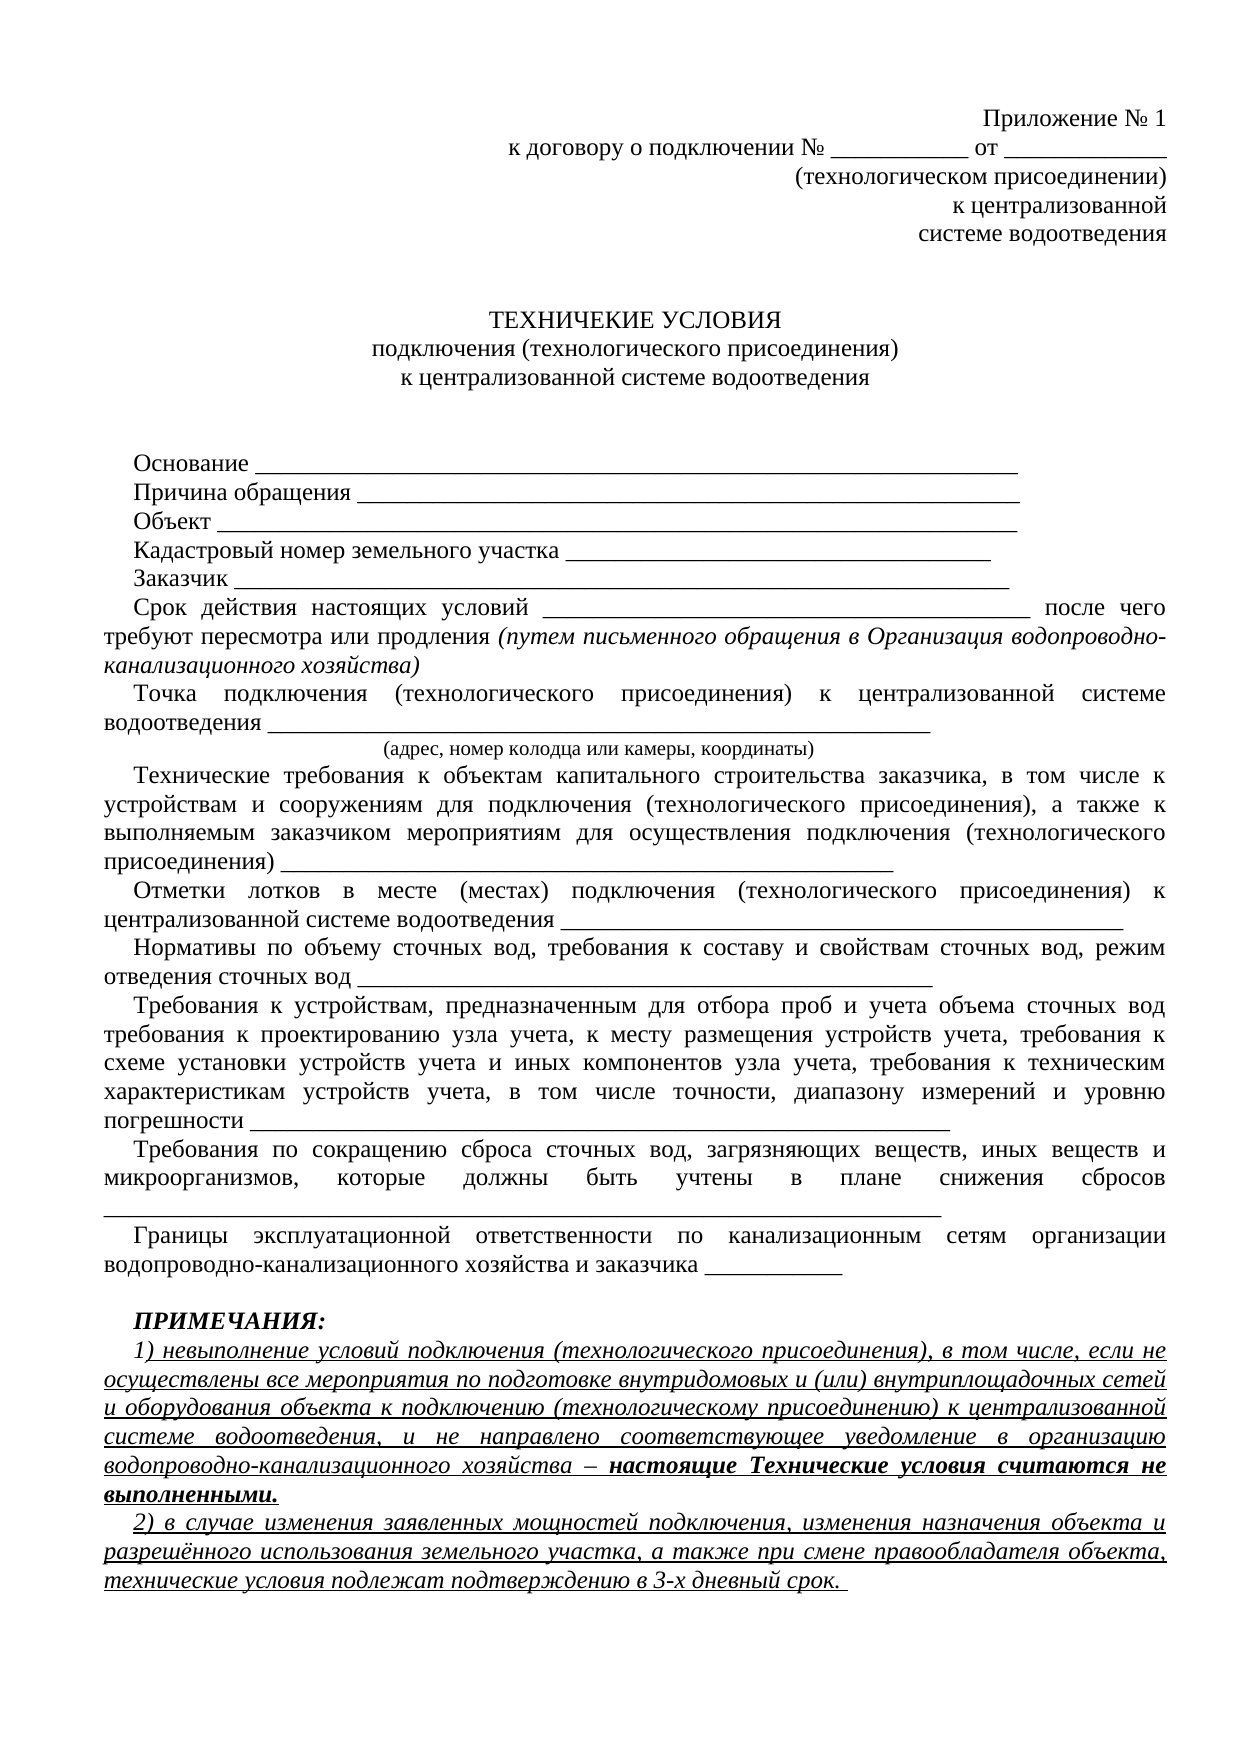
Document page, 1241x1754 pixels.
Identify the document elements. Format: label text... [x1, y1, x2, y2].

text 1) невыполнение условий подключения (технологического присоединения), в том числе, если не осуществлены все мероприятия по подготовке внутридомовых и (или) внутриплощадочных сетей и оборудования объекта к подключению (технологическому присоединению) к централизованной системе водоотведения, и не направлено соответствующее уведомление в организацию водопроводно-канализационного хозяйства – настоящие Технические условия считаются не выполненными. [103, 1390, 1167, 1417]
text Приложение № 1 [103, 103, 1167, 132]
text Заказчик ______________________________________________________________ [103, 563, 1167, 592]
text Объект ________________________________________________________________ [103, 506, 1167, 535]
text Основание _____________________________________________________________ [103, 448, 1167, 477]
text Требования по сокращению сброса сточных вод, загрязняющих веществ, иных веществ и микроорганизмов, которые должны быть учтены в плане снижения сбросов ___________________________________________________________________ [103, 1134, 1167, 1220]
text 1) невыполнение условий подключения (технологического присоединения), в том числе, если не осуществлены все мероприятия по подготовке внутридомовых и (или) внутриплощадочных сетей и оборудования объекта к подключению (технологическому присоединению) к централизованной системе водоотведения, и не направлено соответствующее уведомление в организацию водопроводно-канализационного хозяйства – настоящие Технические условия считаются не выполненными. [103, 1476, 1167, 1507]
text (технологическом присоединении) [103, 161, 1167, 190]
text 2) в случае изменения заявленных мощностей подключения, изменения назначения объекта и разрешённого использования земельного участка, а также при смене правообладателя объекта, технические условия подлежат подтверждению в 3-х дневный срок. [103, 1507, 1167, 1561]
text Границы эксплуатационной ответственности по канализационным сетям организации водопроводно-канализационного хозяйства и заказчика ___________ [103, 1220, 1167, 1277]
text системе водоотведения [103, 218, 1167, 247]
text Кадастровый номер земельного участка __________________________________ [103, 535, 1167, 563]
text Нормативы по объему сточных вод, требования к составу и свойствам сточных вод, режим отведения сточных вод ______________________________________________ [103, 932, 1167, 990]
text к централизованной [103, 190, 1167, 218]
text к централизованной системе водоотведения [103, 362, 1167, 391]
text 2) в случае изменения заявленных мощностей подключения, изменения назначения объекта и разрешённого использования земельного участка, а также при смене правообладателя объекта, технические условия подлежат подтверждению в 3-х дневный срок. [103, 1563, 1167, 1594]
text (адрес, номер колодца или камеры, координаты) [103, 736, 1167, 760]
text подключения (технологического присоединения) [103, 333, 1167, 362]
text Требования к устройствам, предназначенным для отбора проб и учета объема сточных вод требования к проектированию узла учета, к месту размещения устройств учета, требования к схеме установки устройств учета и иных компонентов узла учета, требования к техническим характеристикам устройств учета, в том числе точности, диапазону измерений и уровню погрешности ________________________________________________________ [103, 990, 1167, 1134]
text к договору о подключении № ___________ от _____________ [103, 132, 1167, 161]
text ТЕХНИЧЕКИЕ УСЛОВИЯ [103, 305, 1167, 333]
text Отметки лотков в месте (местах) подключения (технологического присоединения) к централизованной системе водоотведения _____________________________________________ [103, 875, 1167, 932]
text Точка подключения (технологического присоединения) к централизованной системе водоотведения _____________________________________________________ [103, 678, 1167, 736]
text Технические требования к объектам капитального строительства заказчика, в том числе к устройствам и сооружениям для подключения (технологического присоединения), а также к выполняемым заказчиком мероприятиям для осуществления подключения (технологического присоединения) _________________________________________________ [103, 760, 1167, 875]
text Срок действия настоящих условий _______________________________________ после чего требуют пересмотра или продления (путем письменного обращения в Организация водопроводно-канализационного хозяйства) [103, 592, 1167, 678]
text 1) невыполнение условий подключения (технологического присоединения), в том числе, если не осуществлены все мероприятия по подготовке внутридомовых и (или) внутриплощадочных сетей и оборудования объекта к подключению (технологическому присоединению) к централизованной системе водоотведения, и не направлено соответствующее уведомление в организацию водопроводно-канализационного хозяйства – настоящие Технические условия считаются не выполненными. [103, 1418, 1167, 1475]
text ПРИМЕЧАНИЯ: [103, 1306, 1167, 1335]
text Причина обращения _____________________________________________________ [103, 477, 1167, 506]
text 1) невыполнение условий подключения (технологического присоединения), в том числе, если не осуществлены все мероприятия по подготовке внутридомовых и (или) внутриплощадочных сетей и оборудования объекта к подключению (технологическому присоединению) к централизованной системе водоотведения, и не направлено соответствующее уведомление в организацию водопроводно-канализационного хозяйства – настоящие Технические условия считаются не выполненными. [103, 1335, 1167, 1389]
